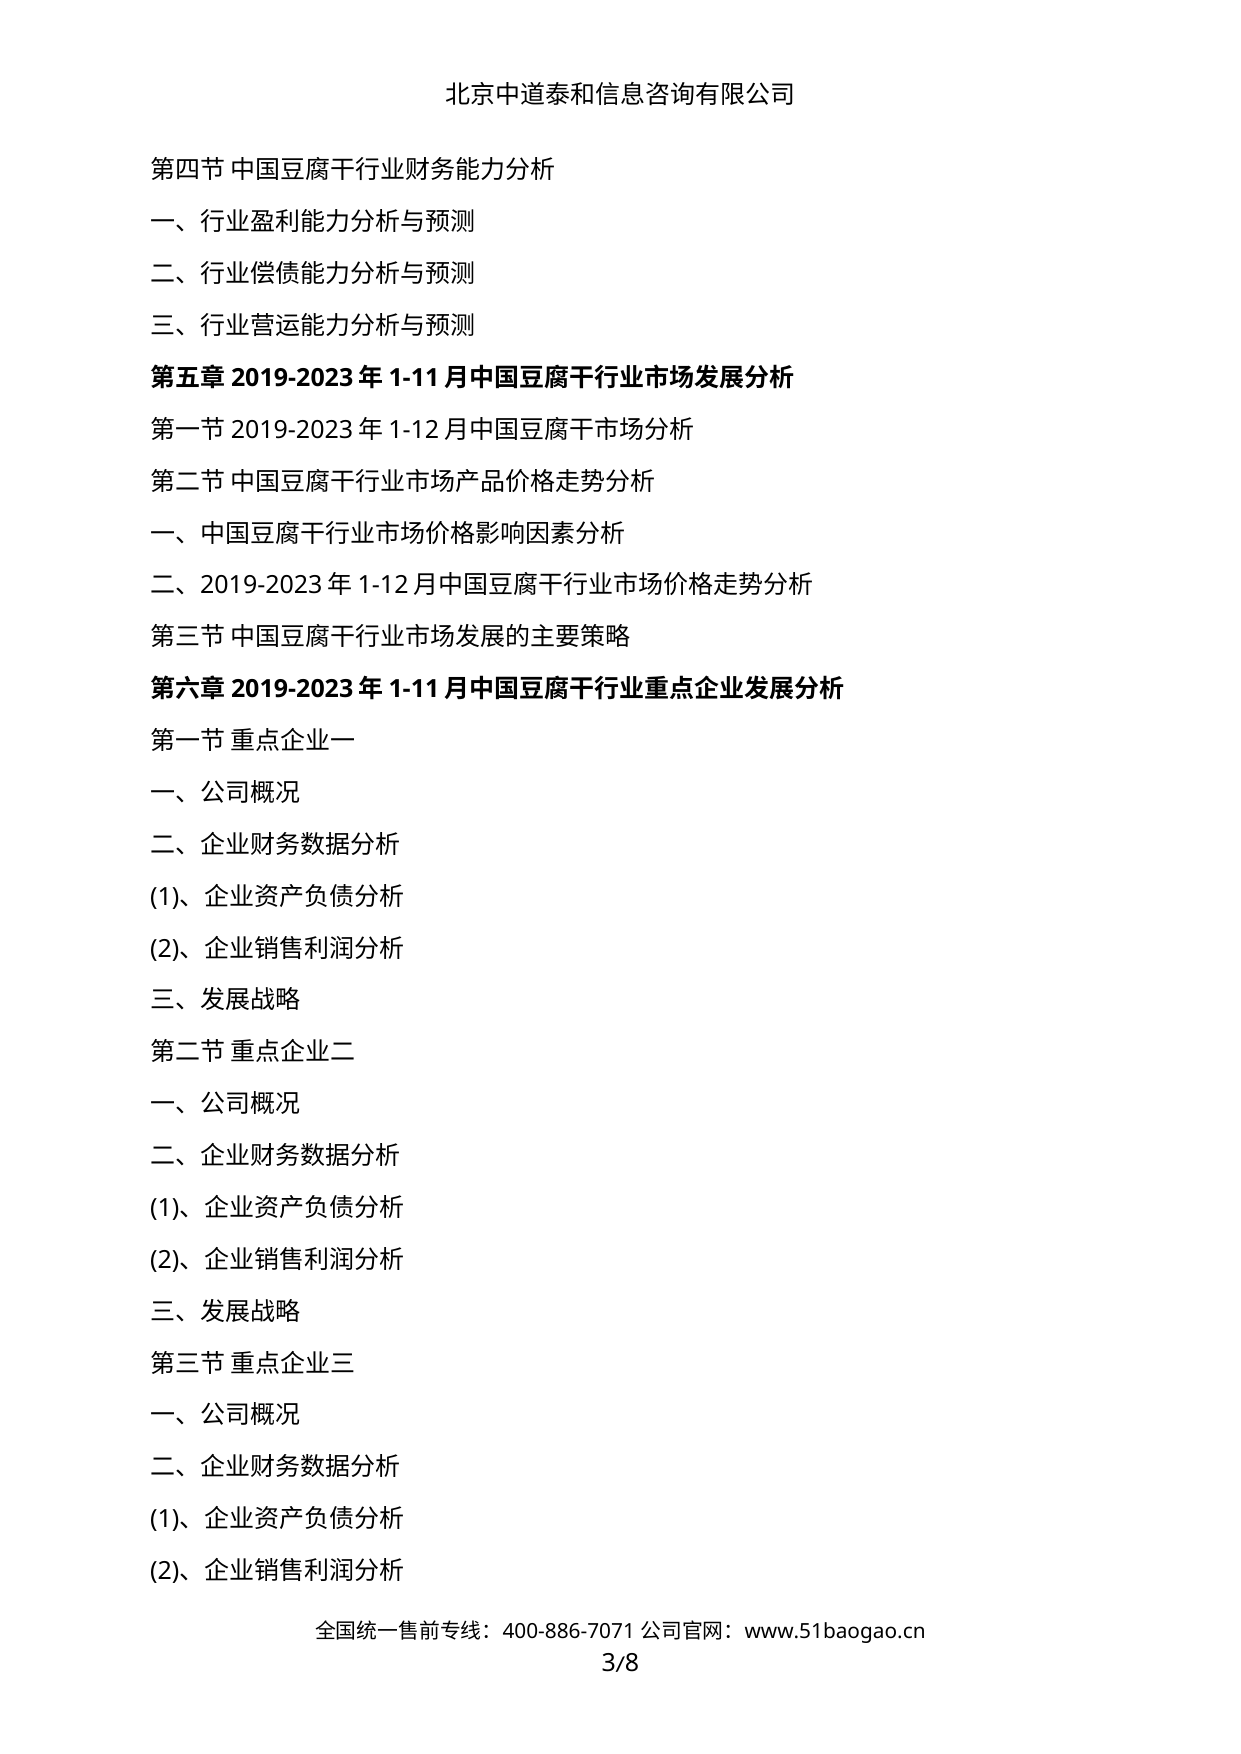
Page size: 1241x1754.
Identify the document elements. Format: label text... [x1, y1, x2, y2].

text 三、发展战略 [150, 980, 1090, 1016]
text (1)、企业资产负债分析 [150, 1499, 1090, 1535]
text 一、公司概况 [150, 772, 1090, 809]
text 第四节 中国豆腐干行业财务能力分析 [150, 150, 1090, 186]
text 第五章 2019-2023年1-11月中国豆腐干行业市场发展分析 [150, 357, 1090, 394]
text 一、公司概况 [150, 1084, 1090, 1120]
text 一、中国豆腐干行业市场价格影响因素分析 [150, 513, 1090, 549]
text 第二节 重点企业二 [150, 1032, 1090, 1068]
text 第六章 2019-2023年1-11月中国豆腐干行业重点企业发展分析 [150, 669, 1090, 705]
text 三、行业营运能力分析与预测 [150, 306, 1090, 342]
text 二、2019-2023年1-12月中国豆腐干行业市场价格走势分析 [150, 565, 1090, 601]
text (2)、企业销售利润分析 [150, 1551, 1090, 1587]
text 二、企业财务数据分析 [150, 824, 1090, 861]
text (2)、企业销售利润分析 [150, 928, 1090, 964]
text 第一节 2019-2023年1-12月中国豆腐干市场分析 [150, 409, 1090, 446]
text 二、企业财务数据分析 [150, 1136, 1090, 1172]
text (1)、企业资产负债分析 [150, 1187, 1090, 1224]
text 第三节 中国豆腐干行业市场发展的主要策略 [150, 617, 1090, 653]
text 一、公司概况 [150, 1395, 1090, 1431]
text 二、企业财务数据分析 [150, 1447, 1090, 1483]
text (2)、企业销售利润分析 [150, 1239, 1090, 1276]
text 第一节 重点企业一 [150, 721, 1090, 757]
text (1)、企业资产负债分析 [150, 876, 1090, 912]
text 三、发展战略 [150, 1291, 1090, 1327]
text 第二节 中国豆腐干行业市场产品价格走势分析 [150, 461, 1090, 497]
text 一、行业盈利能力分析与预测 [150, 202, 1090, 238]
text 第三节 重点企业三 [150, 1343, 1090, 1379]
text 二、行业偿债能力分析与预测 [150, 254, 1090, 290]
